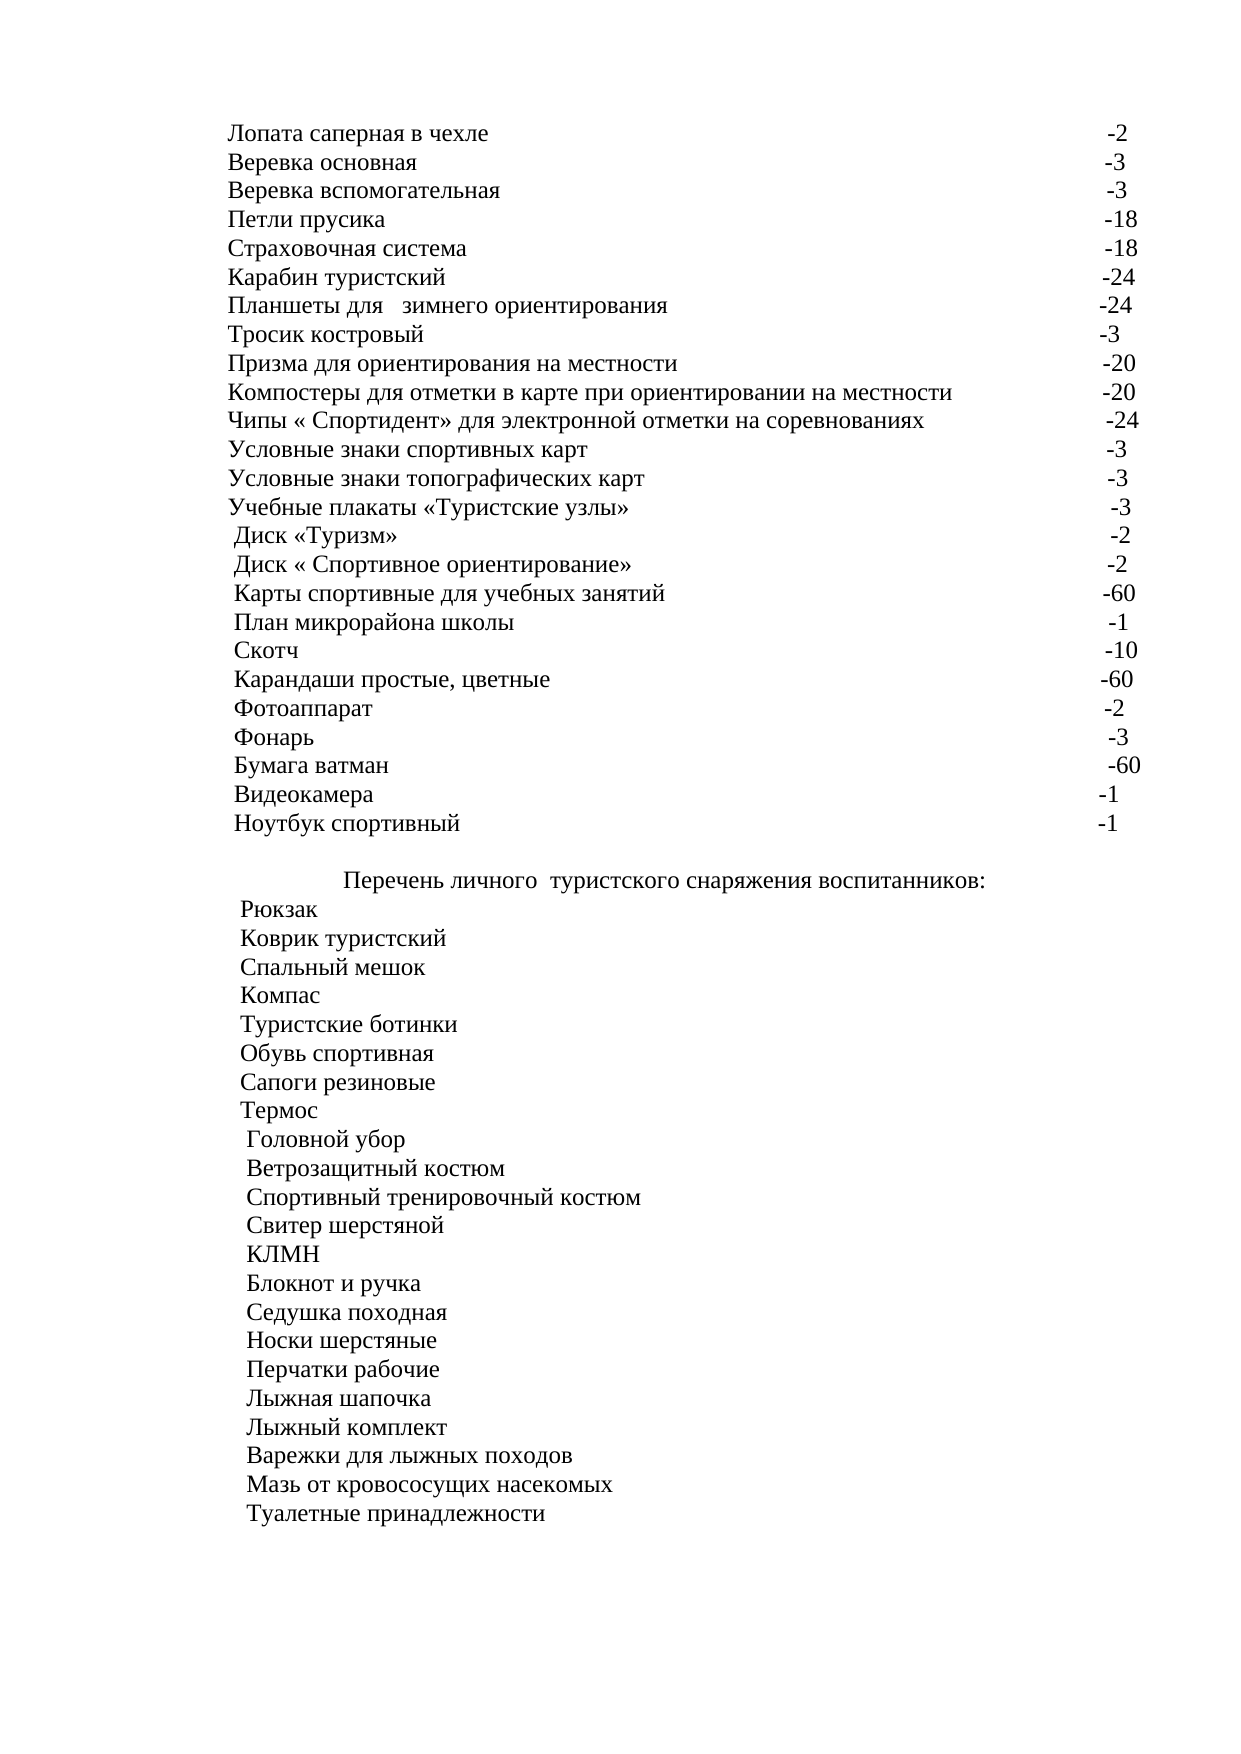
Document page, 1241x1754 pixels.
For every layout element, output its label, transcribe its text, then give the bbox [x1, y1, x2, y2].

text Диск « Спортивное ориентирование» -2 [177, 549, 1152, 578]
text Страховочная система -18 [177, 233, 1152, 262]
text Призма для ориентирования на местности -20 [177, 348, 1152, 377]
text Блокнот и ручка [177, 1268, 1152, 1297]
text Ветрозащитный костюм [177, 1153, 1152, 1182]
text Спальный мешок [177, 952, 1152, 981]
text Петли прусика -18 [177, 204, 1152, 233]
text Компас [177, 981, 1152, 1009]
text Перечень личного туристского снаряжения воспитанников: [177, 866, 1152, 894]
text Веревка вспомогательная -3 [177, 176, 1152, 204]
text Условные знаки спортивных карт -3 [177, 434, 1152, 463]
text Свитер шерстяной [177, 1211, 1152, 1239]
text Мазь от кровососущих насекомых [177, 1469, 1152, 1498]
text Носки шерстяные [177, 1326, 1152, 1354]
text Сапоги резиновые [177, 1067, 1152, 1096]
text Лыжная шапочка [177, 1383, 1152, 1412]
text Веревка основная -3 [177, 147, 1152, 176]
text Диск «Туризм» -2 [177, 521, 1152, 549]
text Перчатки рабочие [177, 1354, 1152, 1383]
text Планшеты для зимнего ориентирования -24 [177, 291, 1152, 319]
text Карабин туристский -24 [177, 262, 1152, 291]
text КЛМН [177, 1239, 1152, 1268]
text Туалетные принадлежности [177, 1498, 1152, 1527]
text Седушка походная [177, 1297, 1152, 1326]
text Тросик костровый -3 [177, 319, 1152, 348]
text Рюкзак [177, 894, 1152, 923]
text Туристские ботинки [177, 1009, 1152, 1038]
text Учебные плакаты «Туристские узлы» -3 [177, 492, 1152, 521]
text Головной убор [177, 1124, 1152, 1153]
text Ноутбук спортивный -1 [177, 808, 1152, 837]
text Лопата саперная в чехле -2 [177, 118, 1152, 147]
text Варежки для лыжных походов [177, 1441, 1152, 1469]
text Условные знаки топографических карт -3 [177, 463, 1152, 492]
text Лыжный комплект [177, 1412, 1152, 1441]
text Фотоаппарат -2 [177, 693, 1152, 722]
text Фонарь -3 [177, 722, 1152, 751]
text Чипы « Спортидент» для электронной отметки на соревнованиях -24 [177, 406, 1152, 434]
text Спортивный тренировочный костюм [177, 1182, 1152, 1211]
text Бумага ватман -60 [177, 751, 1152, 779]
text Скотч -10 [177, 636, 1152, 664]
text Видеокамера -1 [177, 779, 1152, 808]
text Компостеры для отметки в карте при ориентировании на местности -20 [177, 377, 1152, 406]
text Коврик туристский [177, 923, 1152, 952]
text Карты спортивные для учебных занятий -60 [177, 578, 1152, 607]
text План микрорайона школы -1 [177, 607, 1152, 636]
text Термос [177, 1096, 1152, 1124]
text Обувь спортивная [177, 1038, 1152, 1067]
text Карандаши простые, цветные -60 [177, 664, 1152, 693]
